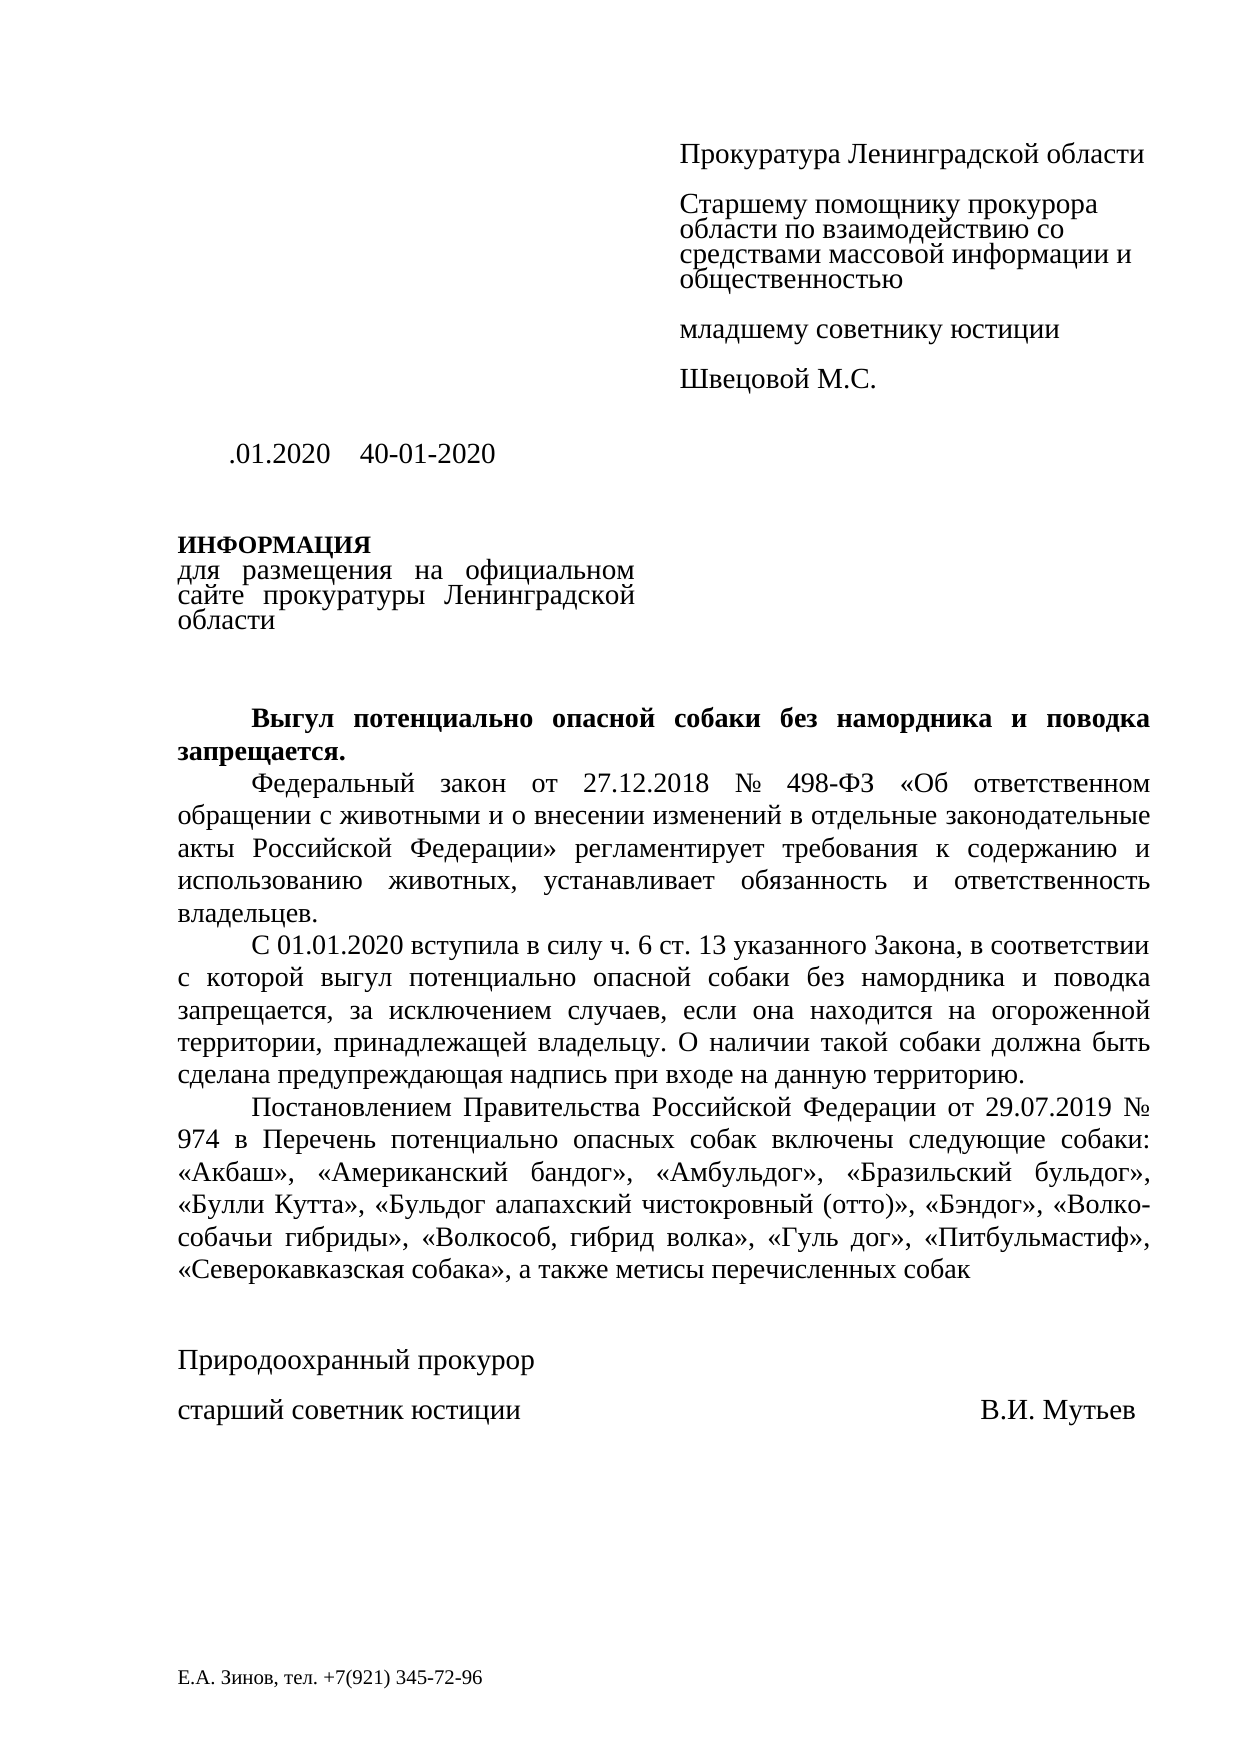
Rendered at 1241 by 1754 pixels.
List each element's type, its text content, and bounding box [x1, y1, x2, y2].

text .01.2020 40-01-2020 [177, 443, 1161, 468]
text младшему советнику юстиции [679, 318, 1161, 343]
text Постановлением Правительства Российской Федерации от 29.07.2019 № 974 в Перечень потенциально опасных собак включены следующие собаки: «Акбаш», «Американский бандог», «Амбульдог», «Бразильский бульдог», «Булли Кутта», «Бульдог алапахский чистокровный (отто)», «Бэндог», «Волко-собачьи гибриды», «Волкособ, гибрид волка», «Гуль дог», «Питбульмастиф», «Северокавказская собака», а также метисы перечисленных собак [177, 1090, 1152, 1284]
text для размещения на официальном сайте прокуратуры Ленинградской области [177, 559, 635, 634]
text Природоохранный прокурор [177, 1349, 1152, 1374]
text ИНФОРМАЦИЯ [177, 530, 1161, 559]
text старший советник юстиции В.И. Мутьев [177, 1399, 1152, 1424]
text Федеральный закон от 27.12.2018 № 498-ФЗ «Об ответственном обращении с животными и о внесении изменений в отдельные законодательные акты Российской Федерации» регламентирует требования к содержанию и использованию животных, устанавливает обязанность и ответственность владельцев. [177, 766, 1152, 928]
text С 01.01.2020 вступила в силу ч. 6 ст. 13 указанного Закона, в соответствии с которой выгул потенциально опасной собаки без намордника и поводка запрещается, за исключением случаев, если она находится на огороженной территории, принадлежащей владельцу. О наличии такой собаки должна быть сделана предупреждающая надпись при входе на данную территорию. [177, 928, 1152, 1090]
text Выгул потенциально опасной собаки без намордника и поводка запрещается. [177, 701, 1152, 766]
text Прокуратура Ленинградской области [679, 143, 1161, 168]
text Старшему помощнику прокурора области по взаимодействию со средствами массовой информации и общественностью [679, 193, 1161, 293]
text Швецовой М.С. [679, 368, 1161, 393]
text Е.А. Зинов, тел. +7(921) 345-72-96 [177, 1665, 1152, 1689]
